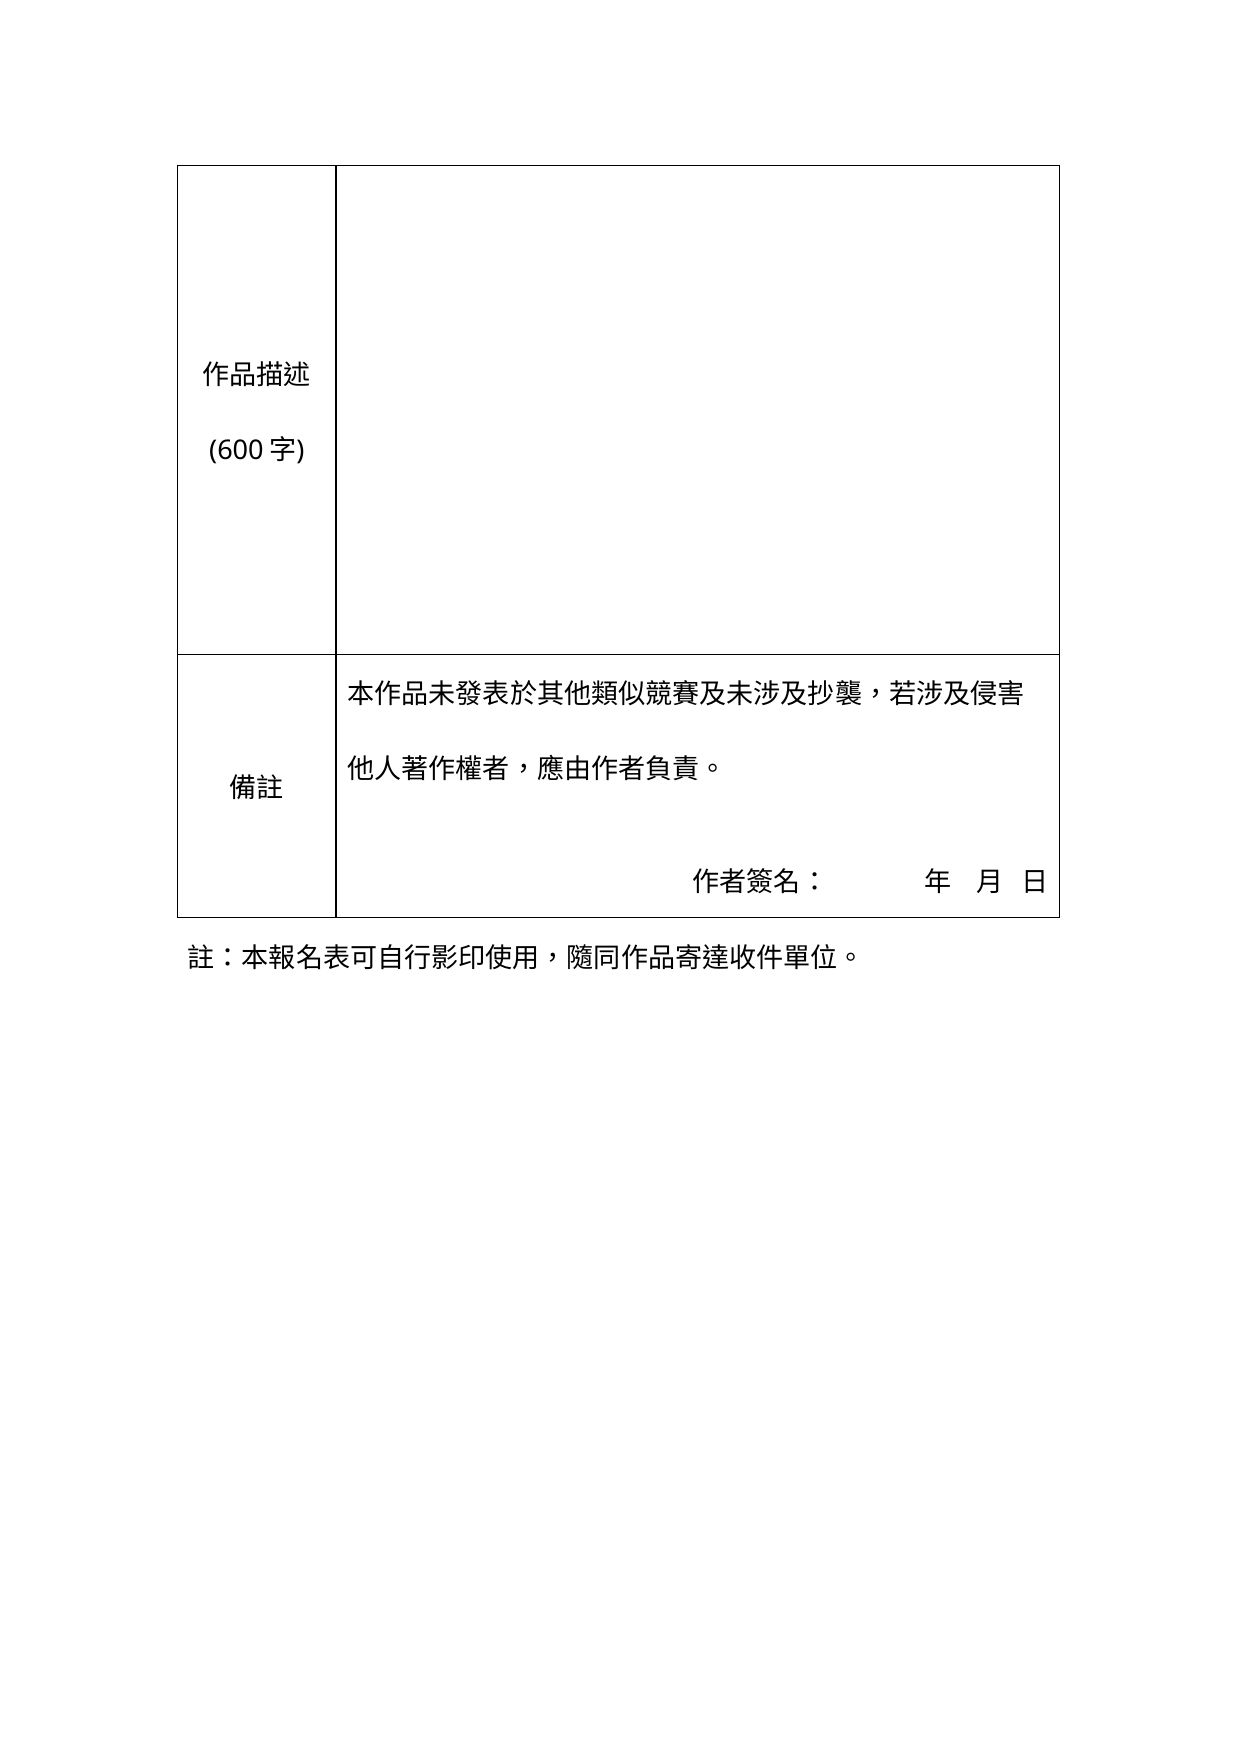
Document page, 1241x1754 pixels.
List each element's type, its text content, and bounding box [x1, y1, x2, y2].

table_cell 備註 [178, 655, 335, 917]
table_cell 本作品未發表於其他類似競賽及未涉及抄襲，若涉及侵害他人著作權者，應由作者負責。 作者簽名： 年 月 日 [337, 655, 1059, 917]
table_cell 作品描述 (600字) [178, 166, 335, 653]
text 註：本報名表可自行影印使用，隨同作品寄達收件單位。 [187, 918, 1053, 993]
table_cell [337, 166, 1059, 653]
